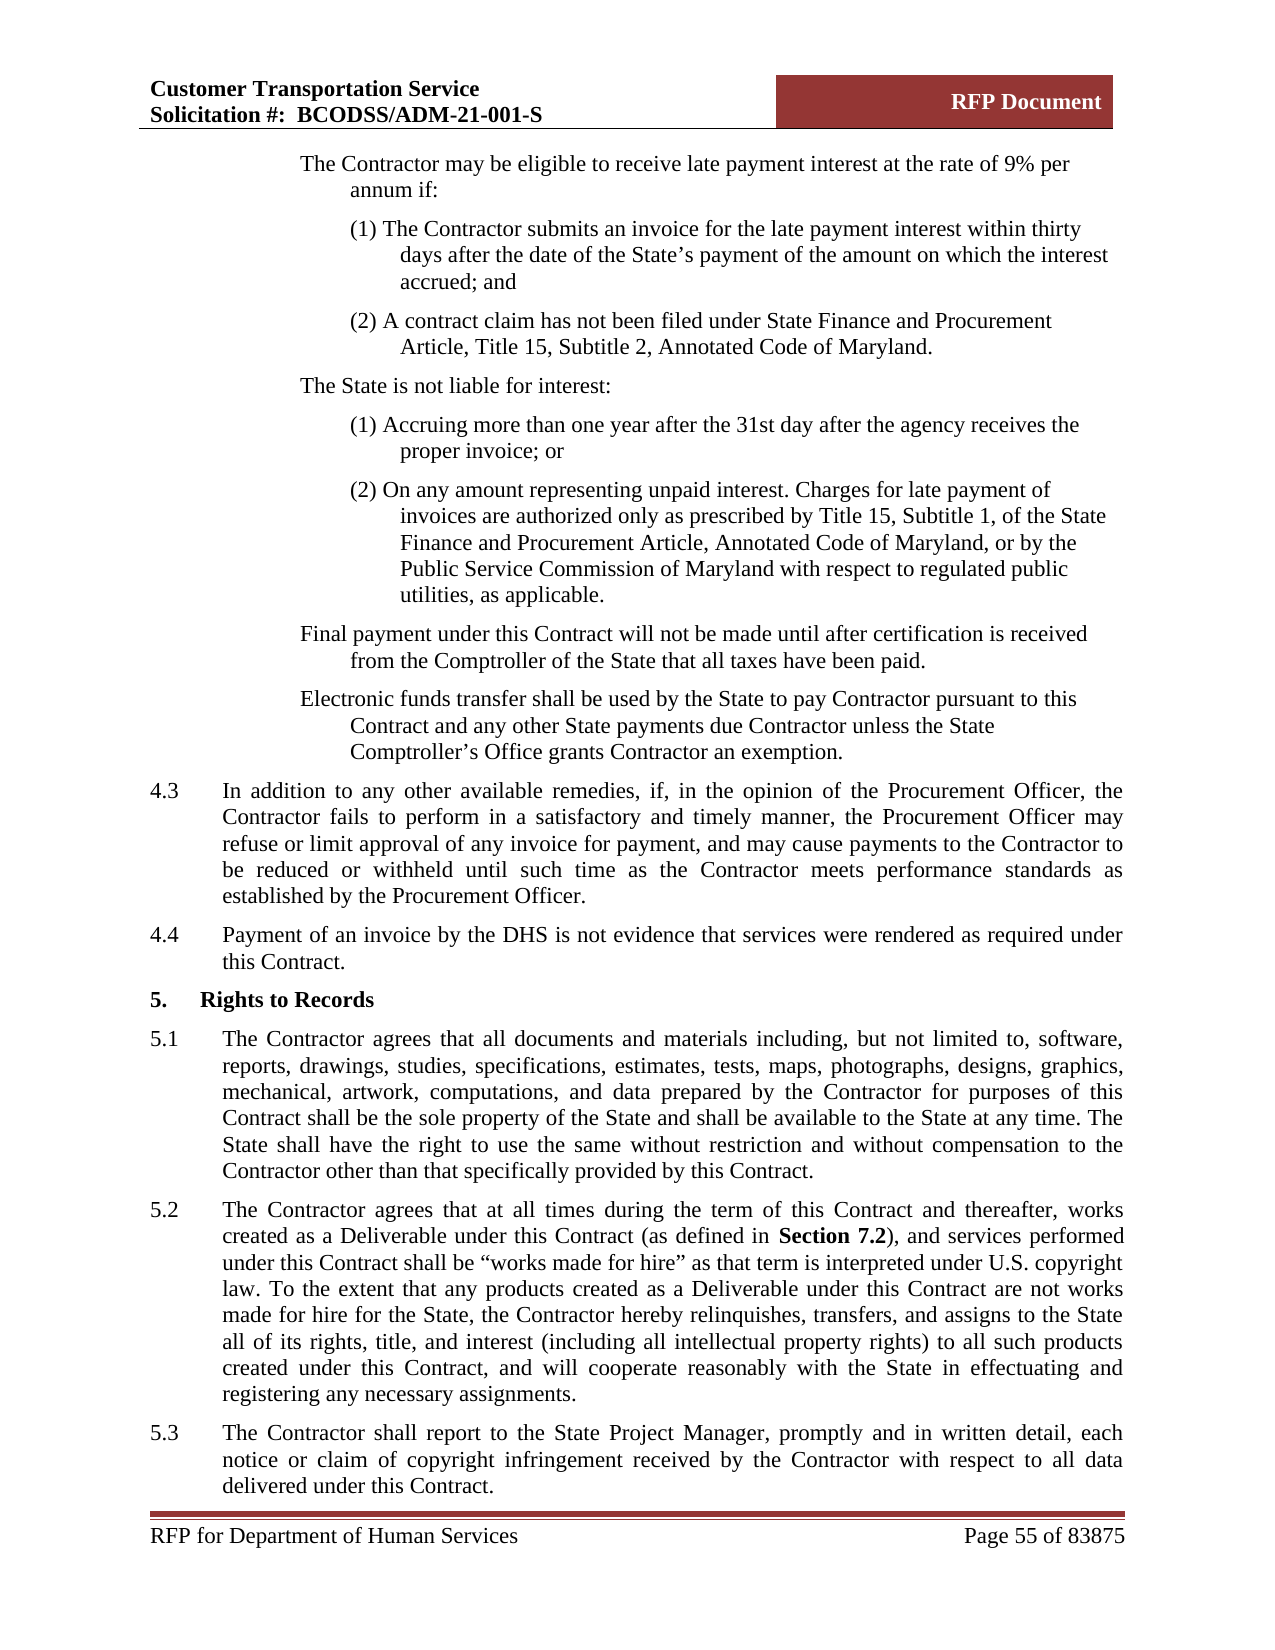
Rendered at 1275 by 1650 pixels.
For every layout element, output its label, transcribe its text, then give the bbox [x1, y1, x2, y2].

text (2) On any amount representing unpaid interest. Charges for late payment of invoices are authorized only as prescribed by Title 15, Subtitle 1, of the State Finance and Procurement Article, Annotated Code of Maryland, or by the Public Service Commission of Maryland with respect to regulated public utilities, as applicable. [350, 476, 1125, 608]
text Final payment under this Contract will not be made until after certification is received from the Comptroller of the State that all taxes have been paid. [300, 620, 1125, 673]
text 4.4 Payment of an invoice by the DHS is not evidence that services were rendered as required under this Contract. [150, 921, 1125, 974]
text The State is not liable for interest: [300, 372, 1125, 398]
text 5.2 The Contractor agrees that at all times during the term of this Contract and thereafter, works created as a Deliverable under this Contract (as defined in Section 7.2), and services performed under this Contract shall be “works made for hire” as that term is interpreted under U.S. copyright law. To the extent that any products created as a Deliverable under this Contract are not works made for hire for the State, the Contractor hereby relinquishes, transfers, and assigns to the State all of its rights, title, and interest (including all intellectual property rights) to all such products created under this Contract, and will cooperate reasonably with the State in effectuating and registering any necessary assignments. [150, 1196, 1125, 1407]
text 4.3 In addition to any other available remedies, if, in the opinion of the Procurement Officer, the Contractor fails to perform in a satisfactory and timely manner, the Procurement Officer may refuse or limit approval of any invoice for payment, and may cause payments to the Contractor to be reduced or withheld until such time as the Contractor meets performance standards as established by the Procurement Officer. [150, 777, 1125, 909]
text 5. Rights to Records [150, 987, 1125, 1013]
text (1) Accruing more than one year after the 31st day after the agency receives the proper invoice; or [350, 411, 1125, 463]
text Electronic funds transfer shall be used by the State to pay Contractor pursuant to this Contract and any other State payments due Contractor unless the State Comptroller’s Office grants Contractor an exemption. [300, 686, 1125, 764]
text (2) A contract claim has not been filed under State Finance and Procurement Article, Title 15, Subtitle 2, Annotated Code of Maryland. [350, 307, 1125, 359]
text 5.1 The Contractor agrees that all documents and materials including, but not limited to, software, reports, drawings, studies, specifications, estimates, tests, maps, photographs, designs, graphics, mechanical, artwork, computations, and data prepared by the Contractor for purposes of this Contract shall be the sole property of the State and shall be available to the State at any time. The State shall have the right to use the same without restriction and without compensation to the Contractor other than that specifically provided by this Contract. [150, 1025, 1125, 1183]
text (1) The Contractor submits an invoice for the late payment interest within thirty days after the date of the State’s payment of the amount on which the interest accrued; and [350, 215, 1125, 294]
text 5.3 The Contractor shall report to the State Project Manager, promptly and in written detail, each notice or claim of copyright infringement received by the Contractor with respect to all data delivered under this Contract. [150, 1419, 1125, 1498]
text The Contractor may be eligible to receive late payment interest at the rate of 9% per annum if: [300, 150, 1125, 203]
